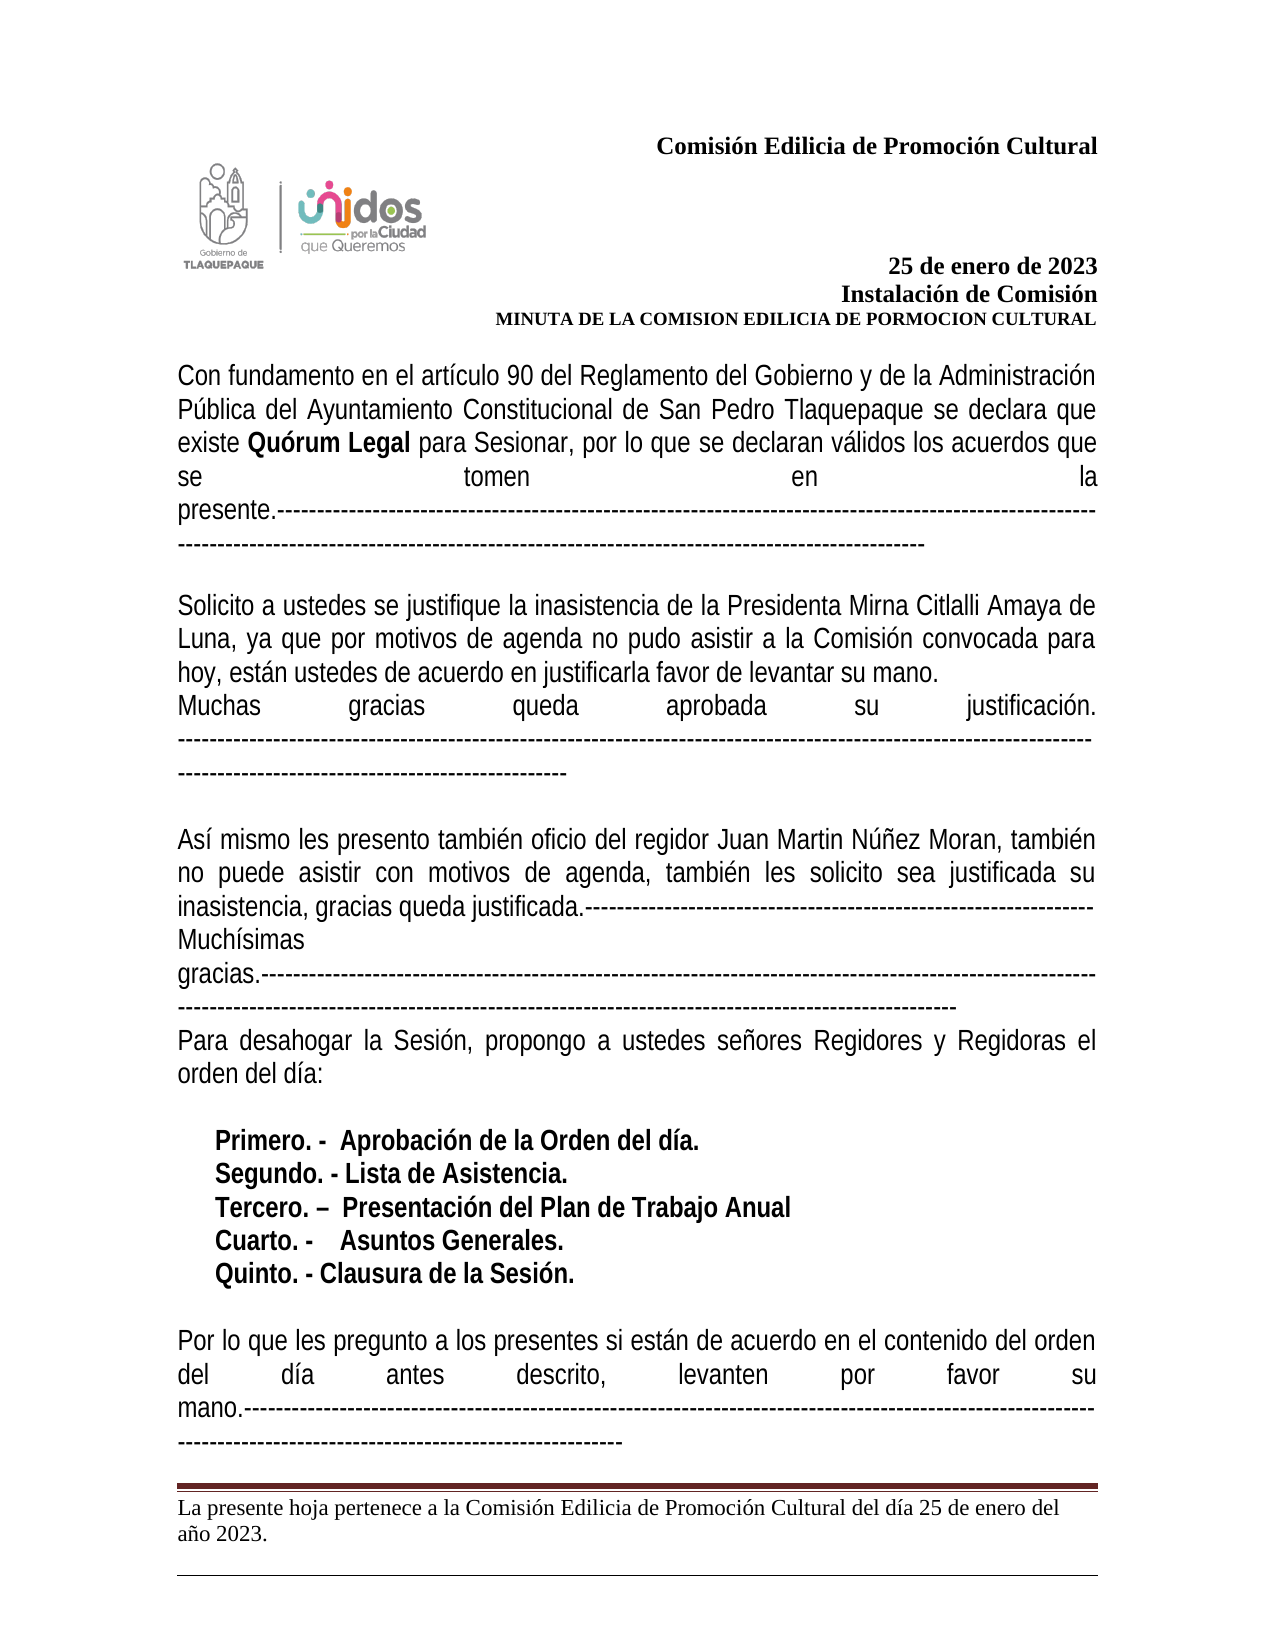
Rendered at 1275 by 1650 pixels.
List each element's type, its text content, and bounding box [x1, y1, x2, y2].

text Muchísimas gracias.----------------------------------------------------------------------------------------------------------------------------------------------------------------------------------------------------------- [177, 922, 1098, 1023]
text Solicito a ustedes se justifique la inasistencia de la Presidenta Mirna Citlalli Amaya de Luna, ya que por motivos de agenda no pudo asistir a la Comisión convocada para hoy, están ustedes de acuerdo en justificarla favor de levantar su mano. [177, 588, 1098, 688]
text Segundo. - Lista de Asistencia. [215, 1156, 1098, 1190]
text Con fundamento en el artículo 90 del Reglamento del Gobierno y de la Administración Pública del Ayuntamiento Constitucional de San Pedro Tlaquepaque se declara que existe Quórum Legal para Sesionar, por lo que se declaran válidos los acuerdos que se tomen en la presente.----------------------------------------------------------------------------------------------------------------------------------------------------------------------------------------------------- [177, 358, 1098, 559]
text Así mismo les presento también oficio del regidor Juan Martin Núñez Moran, también no puede asistir con motivos de agenda, también les solicito sea justificada su inasistencia, gracias queda justificada.---------------------------------------------------------------- [177, 822, 1098, 922]
text Cuarto. - Asuntos Generales. [215, 1223, 1098, 1257]
text Primero. - Aprobación de la Orden del día. [215, 1123, 1098, 1156]
text Quinto. - Clausura de la Sesión. [215, 1257, 1098, 1290]
text Muchas gracias queda aprobada su justificación. -------------------------------------------------------------------------------------------------------------------------------------------------------------------- [177, 688, 1098, 788]
text Tercero. – Presentación del Plan de Trabajo Anual [215, 1190, 1098, 1223]
picture [177, 160, 429, 274]
text Para desahogar la Sesión, propongo a ustedes señores Regidores y Regidoras el orden del día: [177, 1023, 1098, 1089]
text Por lo que les pregunto a los presentes si están de acuerdo en el contenido del orden del día antes descrito, levanten por favor su mano.------------------------------------------------------------------------------------------------------------------------------------------------------------------- [177, 1323, 1098, 1457]
